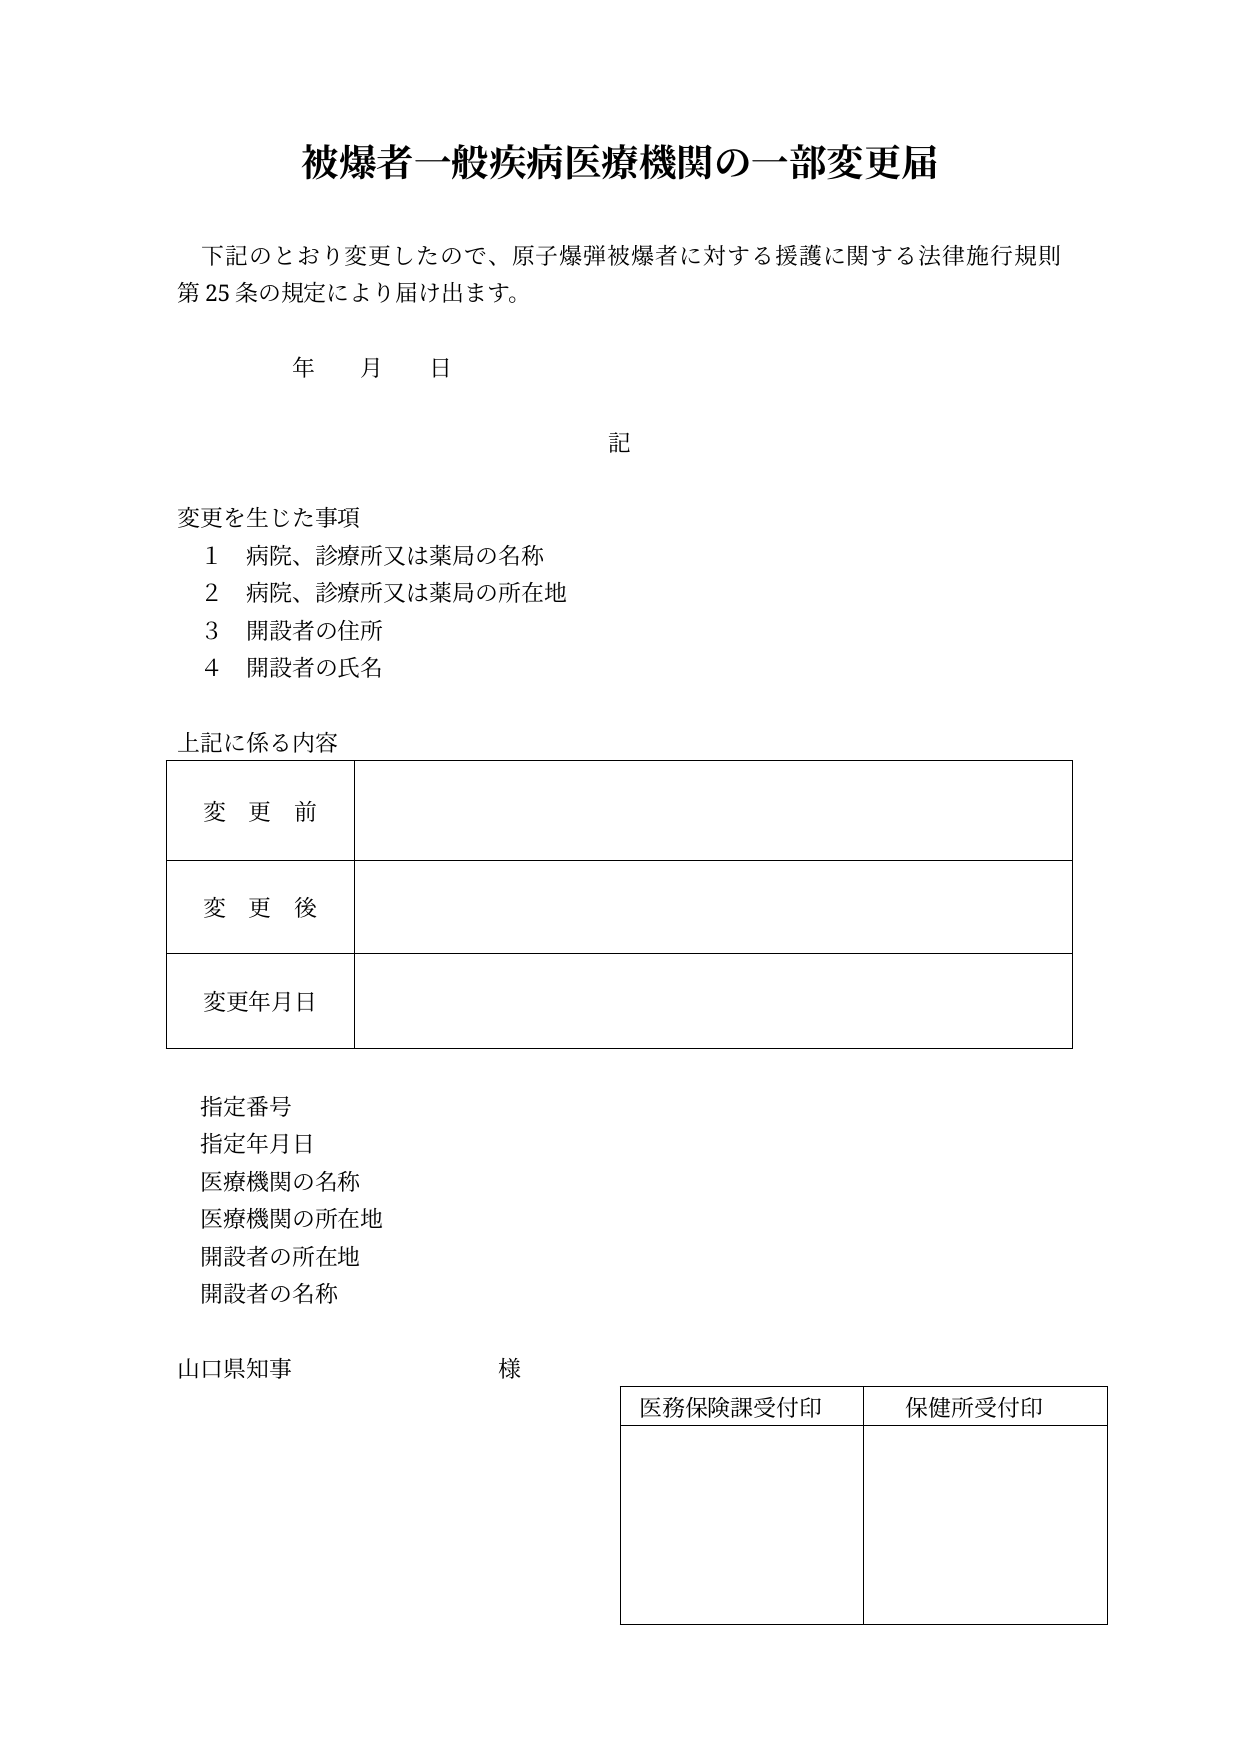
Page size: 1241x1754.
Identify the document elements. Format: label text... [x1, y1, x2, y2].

table_header 変 更 前 [167, 761, 354, 860]
table_header 医務保険課受付印 [621, 1387, 863, 1425]
table_cell 変 更 後 [167, 861, 354, 953]
table_cell 変更年月日 [167, 954, 354, 1048]
text 山口県知事 様 [177, 1349, 1063, 1386]
text １ 病院、診療所又は薬局の名称 [177, 535, 1063, 573]
text ３ 開設者の住所 [177, 610, 1063, 648]
table_cell [621, 1426, 863, 1624]
text 変更を生じた事項 [177, 498, 1063, 535]
table_cell [355, 954, 1072, 1048]
subtitle 記 [177, 423, 1063, 460]
table_cell [864, 1426, 1107, 1624]
text 被爆者一般疾病医療機関の一部変更届 [177, 123, 1063, 198]
text 指定番号 [177, 1086, 1063, 1124]
text ２ 病院、診療所又は薬局の所在地 [177, 573, 1063, 610]
table_header [355, 761, 1072, 860]
text 年 月 日 [177, 348, 1063, 385]
table_cell [355, 861, 1072, 953]
text 医療機関の所在地 [177, 1199, 1063, 1236]
table_header 保健所受付印 [864, 1387, 1107, 1425]
text 上記に係る内容 [177, 723, 1063, 760]
text 医療機関の名称 [177, 1161, 1063, 1199]
text 開設者の名称 [177, 1274, 1063, 1311]
text ４ 開設者の氏名 [177, 648, 1063, 685]
text 開設者の所在地 [177, 1236, 1063, 1274]
text 指定年月日 [177, 1124, 1063, 1161]
text 下記のとおり変更したので、原子爆弾被爆者に対する援護に関する法律施行規則 第25条の規定により届け出ます。 [177, 235, 1063, 310]
